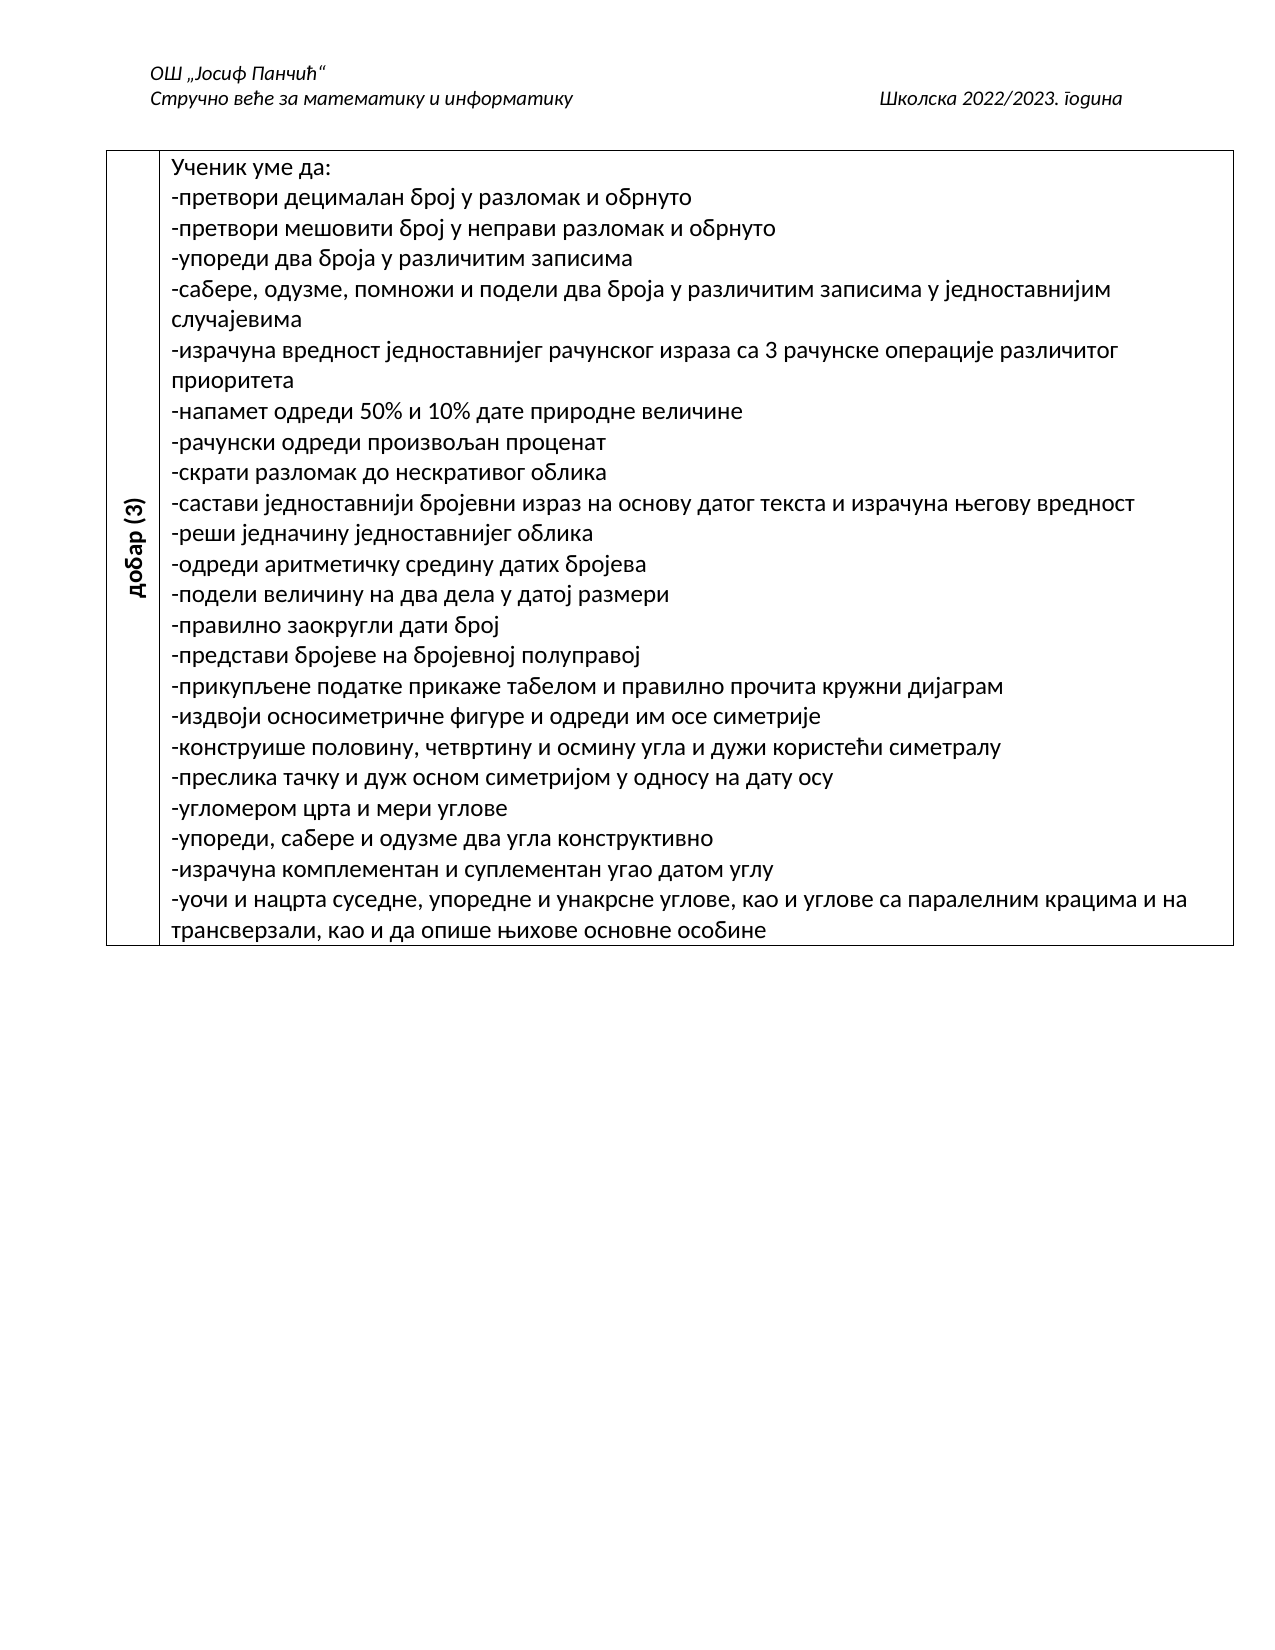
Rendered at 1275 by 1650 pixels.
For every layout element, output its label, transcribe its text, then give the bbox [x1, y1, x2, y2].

table_cell добар (3) [107, 151, 159, 944]
table_cell Ученик уме да: -претвори децималан број у разломак и обрнуто -претвори мешовити број у неправи разломак и обрнуто -упореди два броја у различитим записима -сабере, одузме, помножи и подели два броја у различитим записима у једноставнијим случајевима -израчуна вредност једноставнијег рачунског израза са 3 рачунске операције различитог приоритета -напамет одреди 50% и 10% дате природне величине -рачунски одреди произвољан проценат -скрати разломак до нескративог облика -састави једноставнији бројевни израз на основу датог текста и израчуна његову вредност -реши једначину једноставнијег облика -одреди аритметичку средину датих бројева -подели величину на два дела у датој размери -правилно заокругли дати број -представи бројеве на бројевној полуправој -прикупљене податке прикаже табелом и правилно прочита кружни дијаграм -издвоји осносиметричне фигуре и одреди им осе симетрије -конструише половину, четвртину и осмину угла и дужи користећи симетралу -преслика тачку и дуж осном симетријом у односу на дату осу -угломером црта и мери углове -упореди, сабере и одузме два угла конструктивно -израчуна комплементан и суплементан угао датом углу -уочи и нацрта суседне, упоредне и унакрсне углове, као и углове са паралелним крацима и на трансверзали, као и да опише њихове основне особине [160, 151, 1233, 944]
